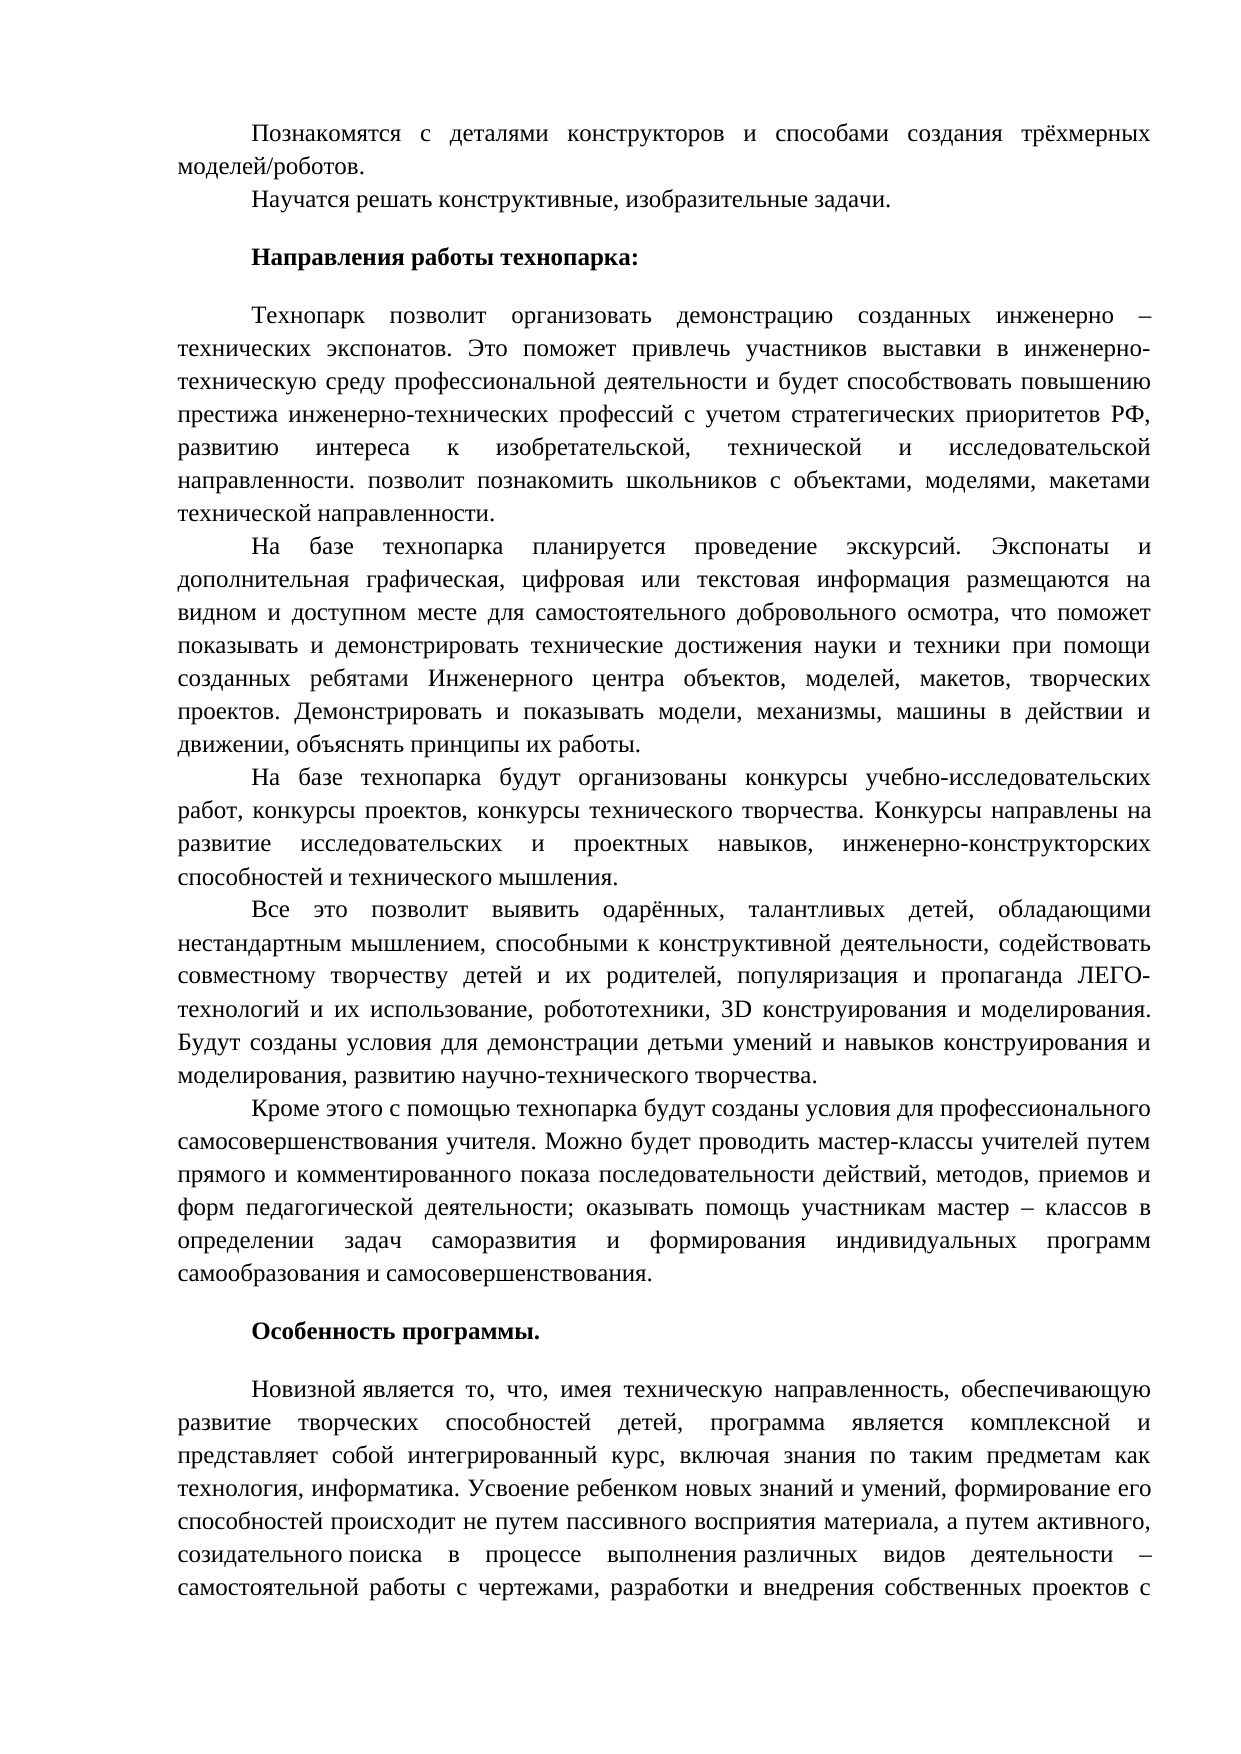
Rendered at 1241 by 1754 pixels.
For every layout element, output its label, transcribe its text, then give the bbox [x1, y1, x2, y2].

text Кроме этого с помощью технопарка будут созданы условия для профессионального самосовершенствования учителя. Можно будет проводить мастер-классы учителей путем прямого и комментированного показа последовательности действий, методов, приемов и форм педагогической деятельности; оказывать помощь участникам мастер – классов в определении задач саморазвития и формирования индивидуальных программ самообразования и самосовершенствования. [177, 1093, 1152, 1287]
text Особенность программы. [177, 1316, 1152, 1344]
text Технопарк позволит организовать демонстрацию созданных инженерно – технических экспонатов. Это поможет привлечь участников выставки в инженерно-техническую среду профессиональной деятельности и будет способствовать повышению престижа инженерно-технических профессий с учетом стратегических приоритетов РФ, развитию интереса к изобретательской, технической и исследовательской направленности. позволит познакомить школьников с объектами, моделями, макетами технической направленности. [177, 300, 1152, 527]
text Научатся решать конструктивные, изобразительные задачи. [177, 184, 1152, 213]
text На базе технопарка будут организованы конкурсы учебно-исследовательских работ, конкурсы проектов, конкурсы технического творчества. Конкурсы направлены на развитие исследовательских и проектных навыков, инженерно-конструкторских способностей и технического мышления. [177, 762, 1152, 890]
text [177, 1374, 1152, 1601]
text На базе технопарка планируется проведение экскурсий. Экспонаты и дополнительная графическая, цифровая или текстовая информация размещаются на видном и доступном месте для самостоятельного добровольного осмотра, что поможет показывать и демонстрировать технические достижения науки и техники при помощи созданных ребятами Инженерного центра объектов, моделей, макетов, творческих проектов. Демонстрировать и показывать модели, механизмы, машины в действии и движении, объяснять принципы их работы. [177, 531, 1152, 758]
text Все это позволит выявить одарённых, талантливых детей, обладающими нестандартным мышлением, способными к конструктивной деятельности, содействовать совместному творчеству детей и их родителей, популяризация и пропаганда ЛЕГО- технологий и их использование, робототехники, 3D конструирования и моделирования. Будут созданы условия для демонстрации детьми умений и навыков конструирования и моделирования, развитию научно-технического творчества. [177, 894, 1152, 1088]
text Познакомятся с деталями конструкторов и способами создания трёхмерных моделей/роботов. [177, 118, 1152, 180]
text Направления работы технопарка: [177, 242, 1152, 271]
